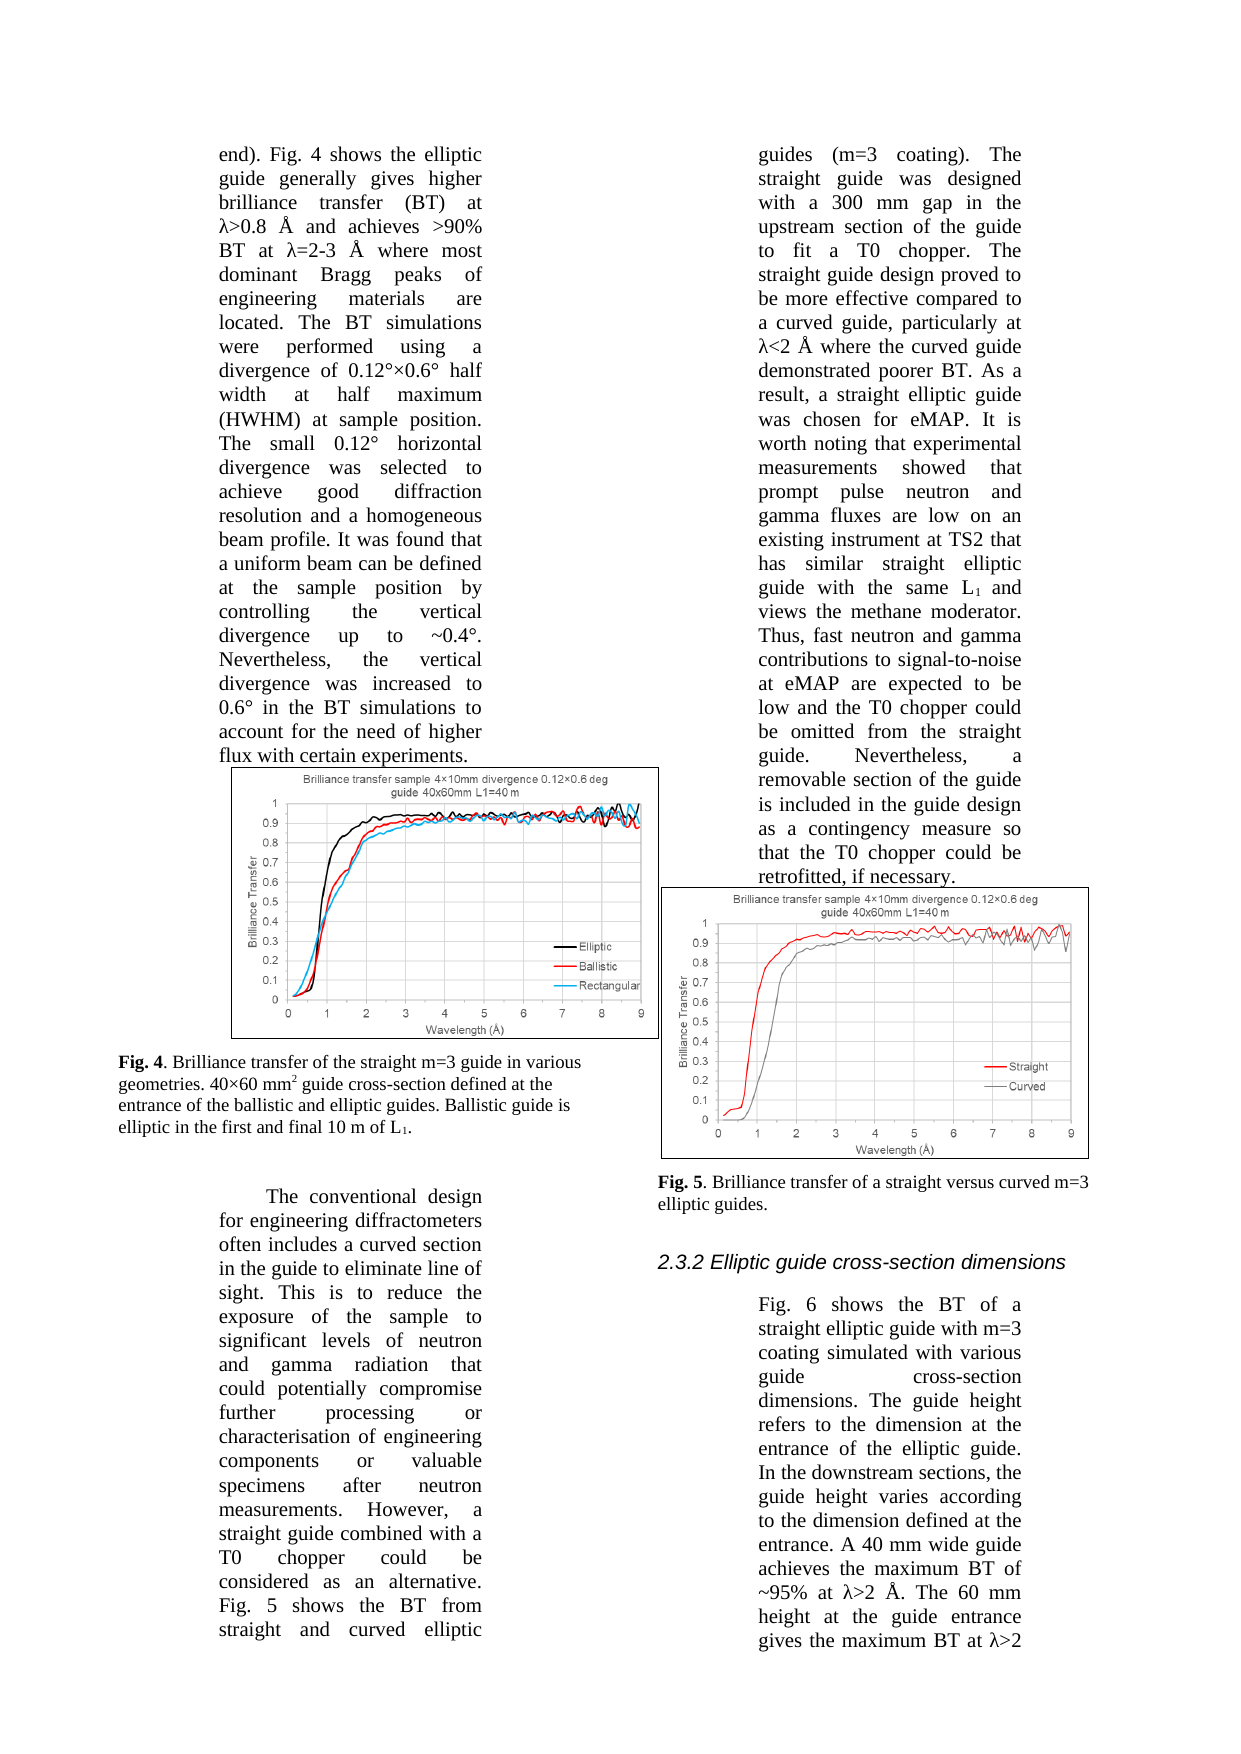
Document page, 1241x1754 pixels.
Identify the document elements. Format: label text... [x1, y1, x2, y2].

text Fig. 5. Brilliance transfer of a straight versus curved m=3 elliptic guides. [658, 1171, 1122, 1214]
picture [662, 888, 1088, 1158]
text Elliptic guide cross-section dimensions [658, 1250, 1122, 1274]
picture [232, 768, 658, 1038]
text Fig. 4. Brilliance transfer of the straight m=3 guide in various geometries. 40×60 mm2 guide cross-section defined at the entrance of the ballistic and elliptic guides. Ballistic guide is elliptic in the first and final 10 m of L1. [118, 1051, 583, 1137]
text The conventional design for engineering diffractometers often includes a curved section in the guide to eliminate line of sight. This is to reduce the exposure of the sample to significant levels of neutron and gamma radiation that could potentially compromise further processing or characterisation of engineering components or valuable specimens after neutron measurements. However, a straight guide combined with a T0 chopper could be considered as an alternative. Fig. 5 shows the BT from straight and curved elliptic guides (m=3 coating). The straight guide was designed with a 300 mm gap in the upstream section of the guide to fit a T0 chopper. The straight guide design proved to be more effective compared to a curved guide, particularly at λ<2 Å where the curved guide demonstrated poorer BT. As a result, a straight elliptic guide was chosen for eMAP. It is worth noting that experimental measurements showed that prompt pulse neutron and gamma fluxes are low on an existing instrument at TS2 that has similar straight elliptic guide with the same L1 and views the methane moderator. Thus, fast neutron and gamma contributions to signal-to-noise at eMAP are expected to be low and the T0 chopper could be omitted from the straight guide. Nevertheless, a removable section of the guide is included in the guide design as a contingency measure so that the T0 chopper could be retrofitted, if necessary. [218, 1184, 482, 1641]
text The conventional design for engineering diffractometers often includes a curved section in the guide to eliminate line of sight. This is to reduce the exposure of the sample to significant levels of neutron and gamma radiation that could potentially compromise further processing or characterisation of engineering components or valuable specimens after neutron measurements. However, a straight guide combined with a T0 chopper could be considered as an alternative. Fig. 5 shows the BT from straight and curved elliptic guides (m=3 coating). The straight guide was designed with a 300 mm gap in the upstream section of the guide to fit a T0 chopper. The straight guide design proved to be more effective compared to a curved guide, particularly at λ<2 Å where the curved guide demonstrated poorer BT. As a result, a straight elliptic guide was chosen for eMAP. It is worth noting that experimental measurements showed that prompt pulse neutron and gamma fluxes are low on an existing instrument at TS2 that has similar straight elliptic guide with the same L1 and views the methane moderator. Thus, fast neutron and gamma contributions to signal-to-noise at eMAP are expected to be low and the T0 chopper could be omitted from the straight guide. Nevertheless, a removable section of the guide is included in the guide design as a contingency measure so that the T0 chopper could be retrofitted, if necessary. [758, 142, 1022, 888]
